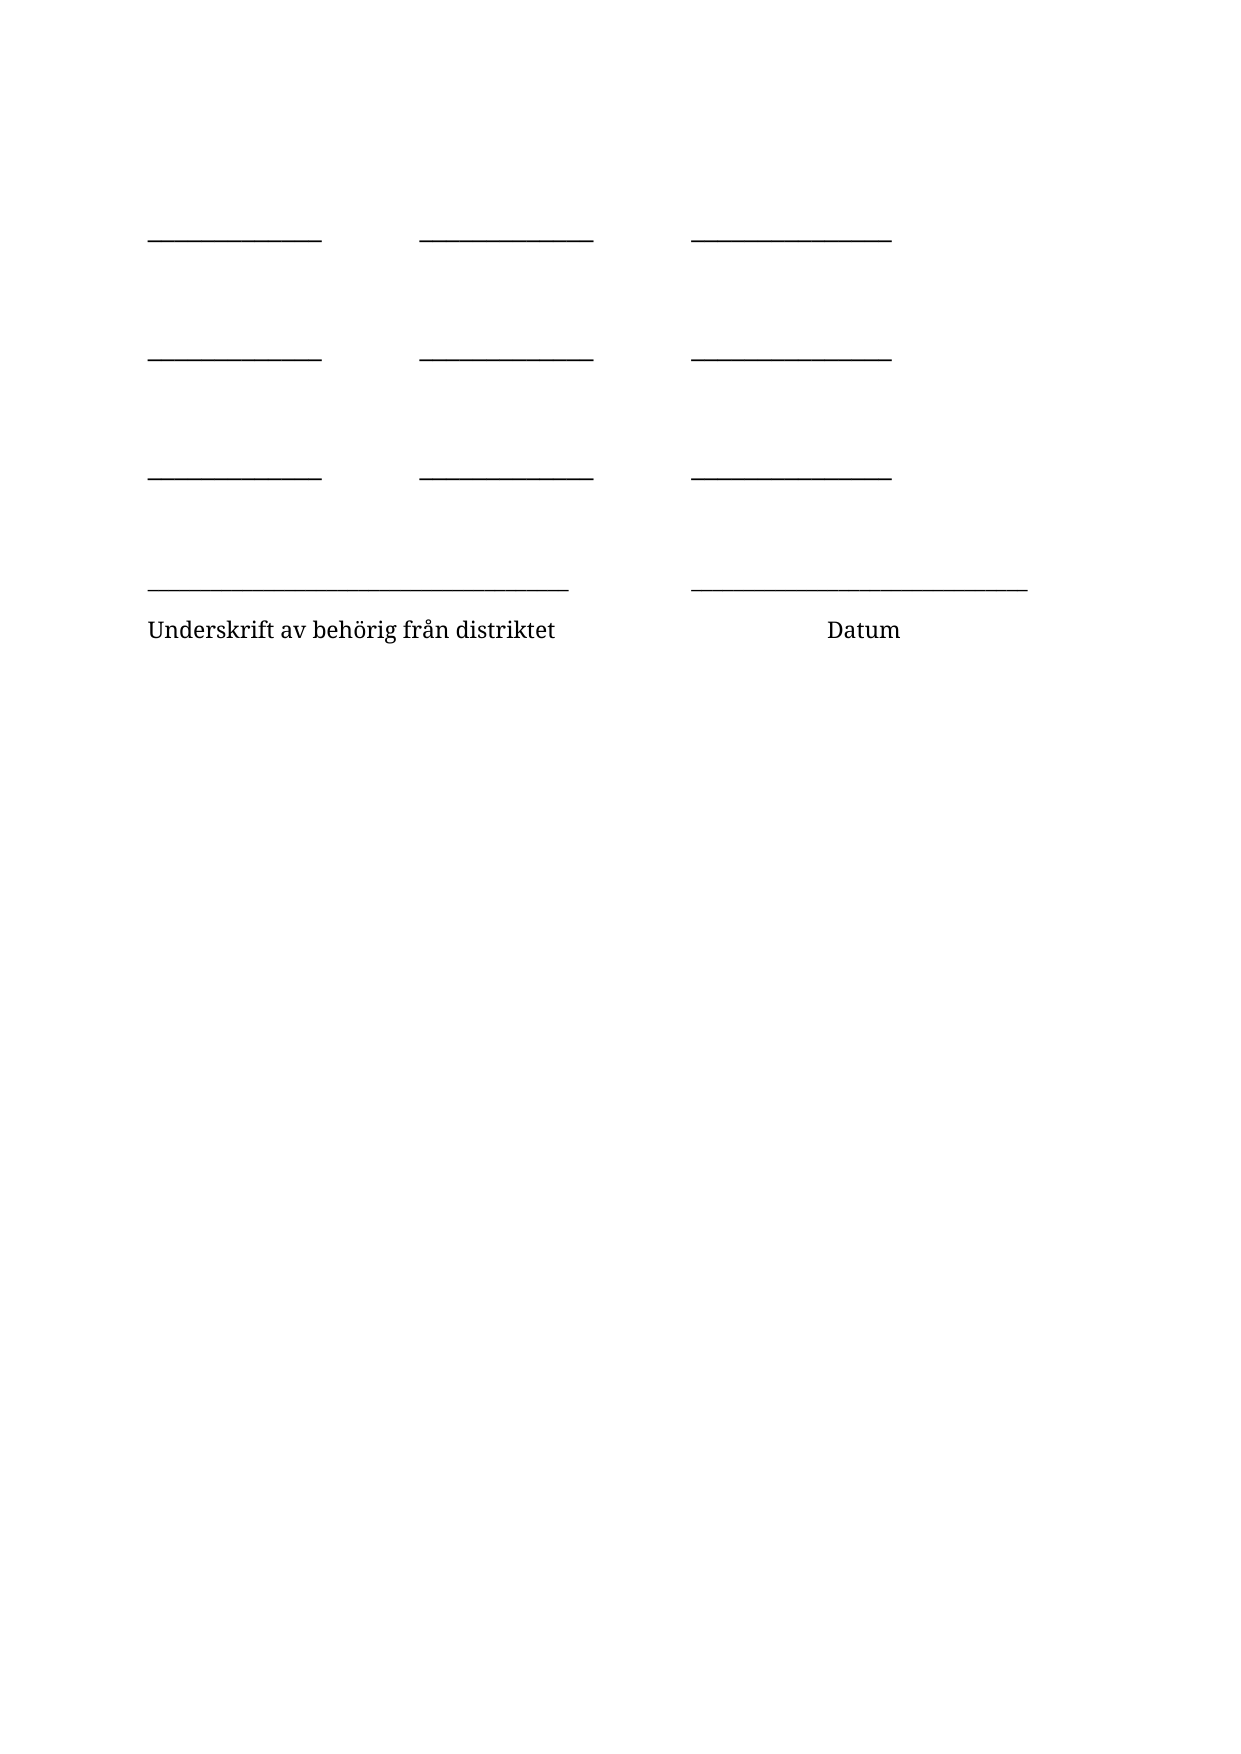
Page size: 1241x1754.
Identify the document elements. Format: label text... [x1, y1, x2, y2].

text Underskrift av behörig från distriktet Datum [148, 614, 1093, 646]
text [148, 207, 1093, 247]
text ________________________________________ ________________________________ [148, 564, 1093, 595]
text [148, 445, 1093, 485]
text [148, 326, 1093, 366]
